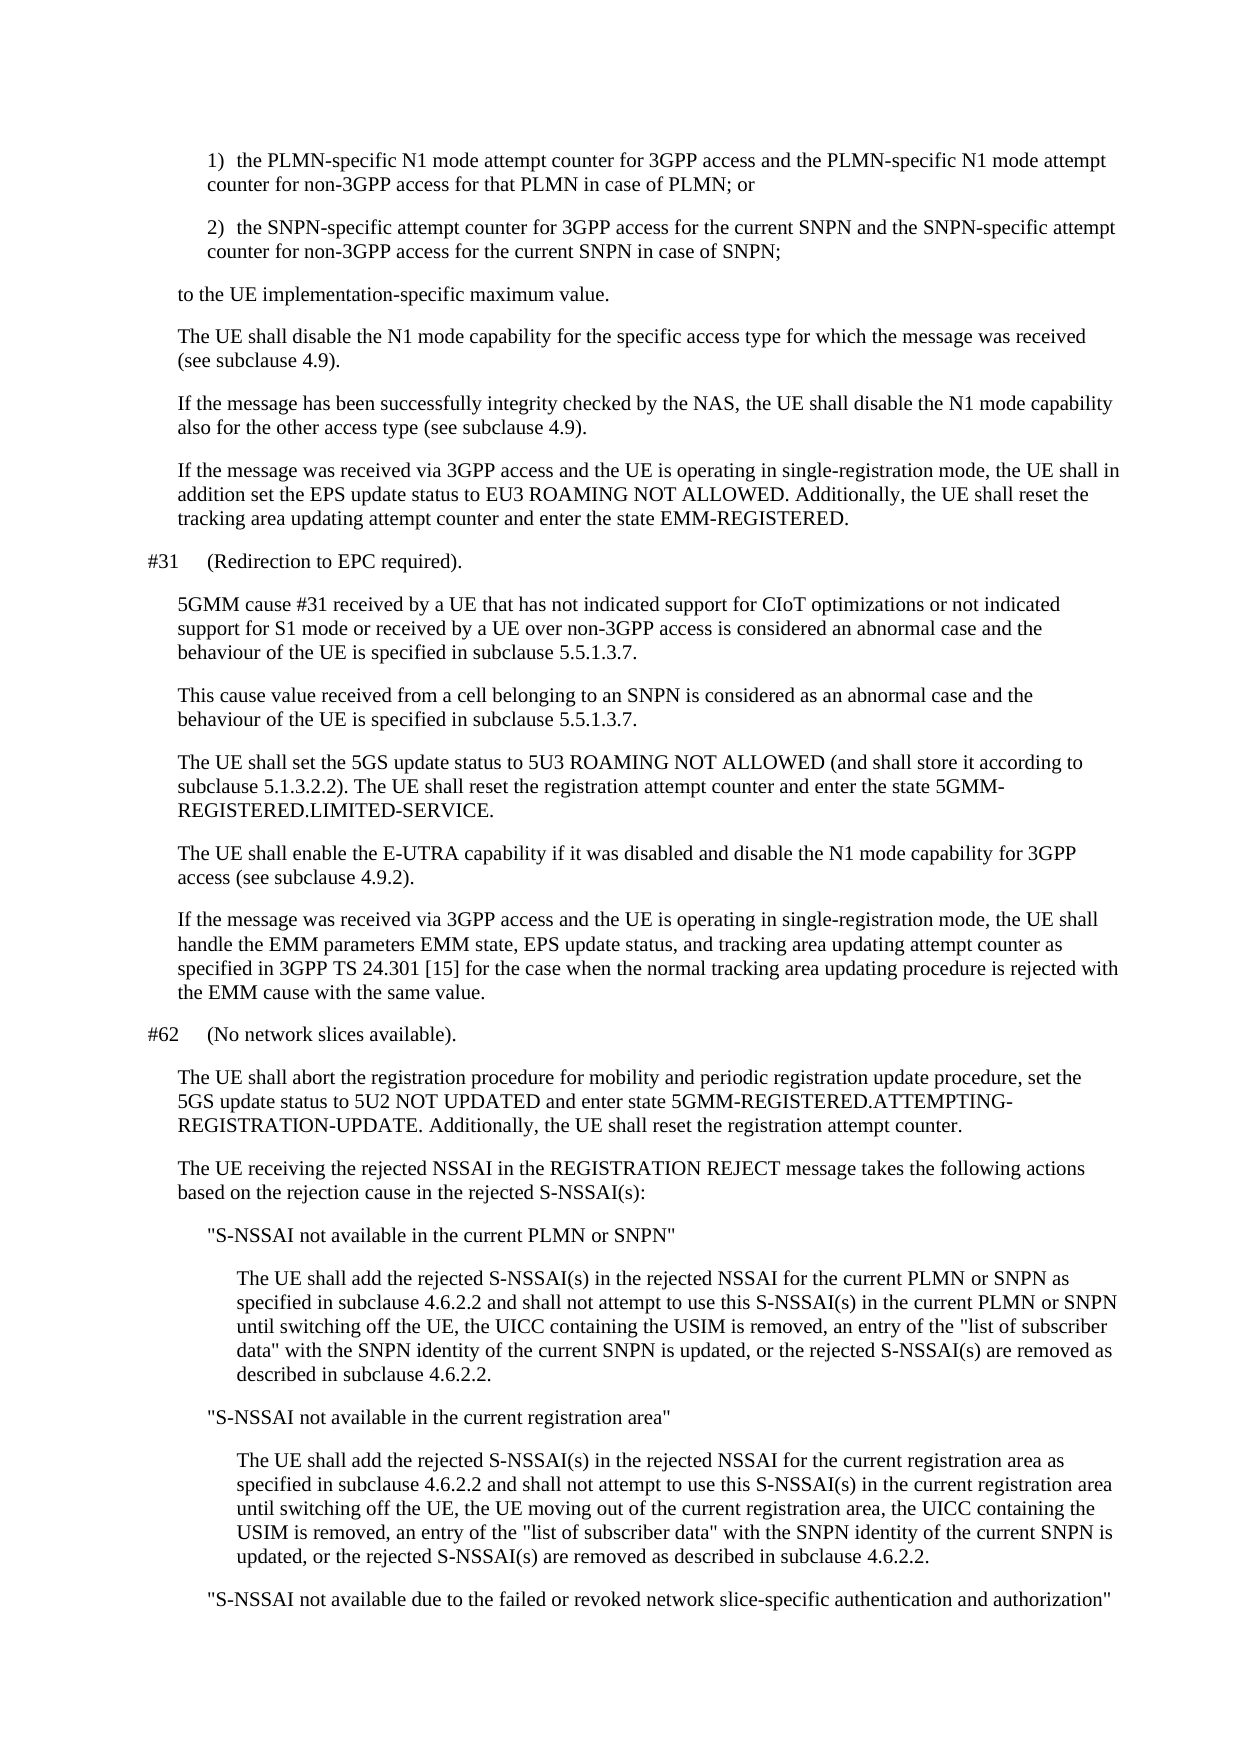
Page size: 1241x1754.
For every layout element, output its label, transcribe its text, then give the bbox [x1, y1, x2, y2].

text The UE receiving the rejected NSSAI in the REGISTRATION REJECT message takes the following actions based on the rejection cause in the rejected S-NSSAI(s): [148, 1156, 1122, 1204]
text 1) the PLMN-specific N1 mode attempt counter for 3GPP access and the PLMN-specific N1 mode attempt counter for non-3GPP access for that PLMN in case of PLMN; or [207, 148, 1122, 196]
text "S-NSSAI not available due to the failed or revoked network slice-specific authentication and authorization" [207, 1587, 1122, 1611]
text #62 (No network slices available). [148, 1022, 1122, 1046]
text If the message was received via 3GPP access and the UE is operating in single-registration mode, the UE shall handle the EMM parameters EMM state, EPS update status, and tracking area updating attempt counter as specified in 3GPP TS 24.301 [15] for the case when the normal tracking area updating procedure is rejected with the EMM cause with the same value. [148, 907, 1122, 1004]
text If the message has been successfully integrity checked by the NAS, the UE shall disable the N1 mode capability also for the other access type (see subclause 4.9). [148, 391, 1122, 439]
text The UE shall abort the registration procedure for mobility and periodic registration update procedure, set the 5GS update status to 5U2 NOT UPDATED and enter state 5GMM-REGISTERED.ATTEMPTING-REGISTRATION-UPDATE. Additionally, the UE shall reset the registration attempt counter. [148, 1065, 1122, 1137]
text "S-NSSAI not available in the current PLMN or SNPN" [207, 1223, 1122, 1247]
text The UE shall add the rejected S-NSSAI(s) in the rejected NSSAI for the current PLMN or SNPN as specified in subclause 4.6.2.2 and shall not attempt to use this S-NSSAI(s) in the current PLMN or SNPN until switching off the UE, the UICC containing the USIM is removed, an entry of the "list of subscriber data" with the SNPN identity of the current SNPN is updated, or the rejected S-NSSAI(s) are removed as described in subclause 4.6.2.2. [236, 1266, 1122, 1386]
text to the UE implementation-specific maximum value. [148, 281, 1122, 306]
text If the message was received via 3GPP access and the UE is operating in single-registration mode, the UE shall in addition set the EPS update status to EU3 ROAMING NOT ALLOWED. Additionally, the UE shall reset the tracking area updating attempt counter and enter the state EMM-REGISTERED. [148, 458, 1122, 530]
text The UE shall set the 5GS update status to 5U3 ROAMING NOT ALLOWED (and shall store it according to subclause 5.1.3.2.2). The UE shall reset the registration attempt counter and enter the state 5GMM- REGISTERED.LIMITED-SERVICE. [148, 749, 1122, 822]
text The UE shall disable the N1 mode capability for the specific access type for which the message was received (see subclause 4.9). [148, 324, 1122, 372]
text 2) the SNPN-specific attempt counter for 3GPP access for the current SNPN and the SNPN-specific attempt counter for non-3GPP access for the current SNPN in case of SNPN; [207, 214, 1122, 263]
text This cause value received from a cell belonging to an SNPN is considered as an abnormal case and the behaviour of the UE is specified in subclause 5.5.1.3.7. [148, 683, 1122, 731]
text The UE shall enable the E-UTRA capability if it was disabled and disable the N1 mode capability for 3GPP access (see subclause 4.9.2). [148, 841, 1122, 889]
text #31 (Redirection to EPC required). [148, 549, 1122, 573]
text The UE shall add the rejected S-NSSAI(s) in the rejected NSSAI for the current registration area as specified in subclause 4.6.2.2 and shall not attempt to use this S-NSSAI(s) in the current registration area until switching off the UE, the UE moving out of the current registration area, the UICC containing the USIM is removed, an entry of the "list of subscriber data" with the SNPN identity of the current SNPN is updated, or the rejected S-NSSAI(s) are removed as described in subclause 4.6.2.2. [236, 1448, 1122, 1568]
text "S-NSSAI not available in the current registration area" [207, 1405, 1122, 1429]
text 5GMM cause #31 received by a UE that has not indicated support for CIoT optimizations or not indicated support for S1 mode or received by a UE over non-3GPP access is considered an abnormal case and the behaviour of the UE is specified in subclause 5.5.1.3.7. [148, 592, 1122, 664]
